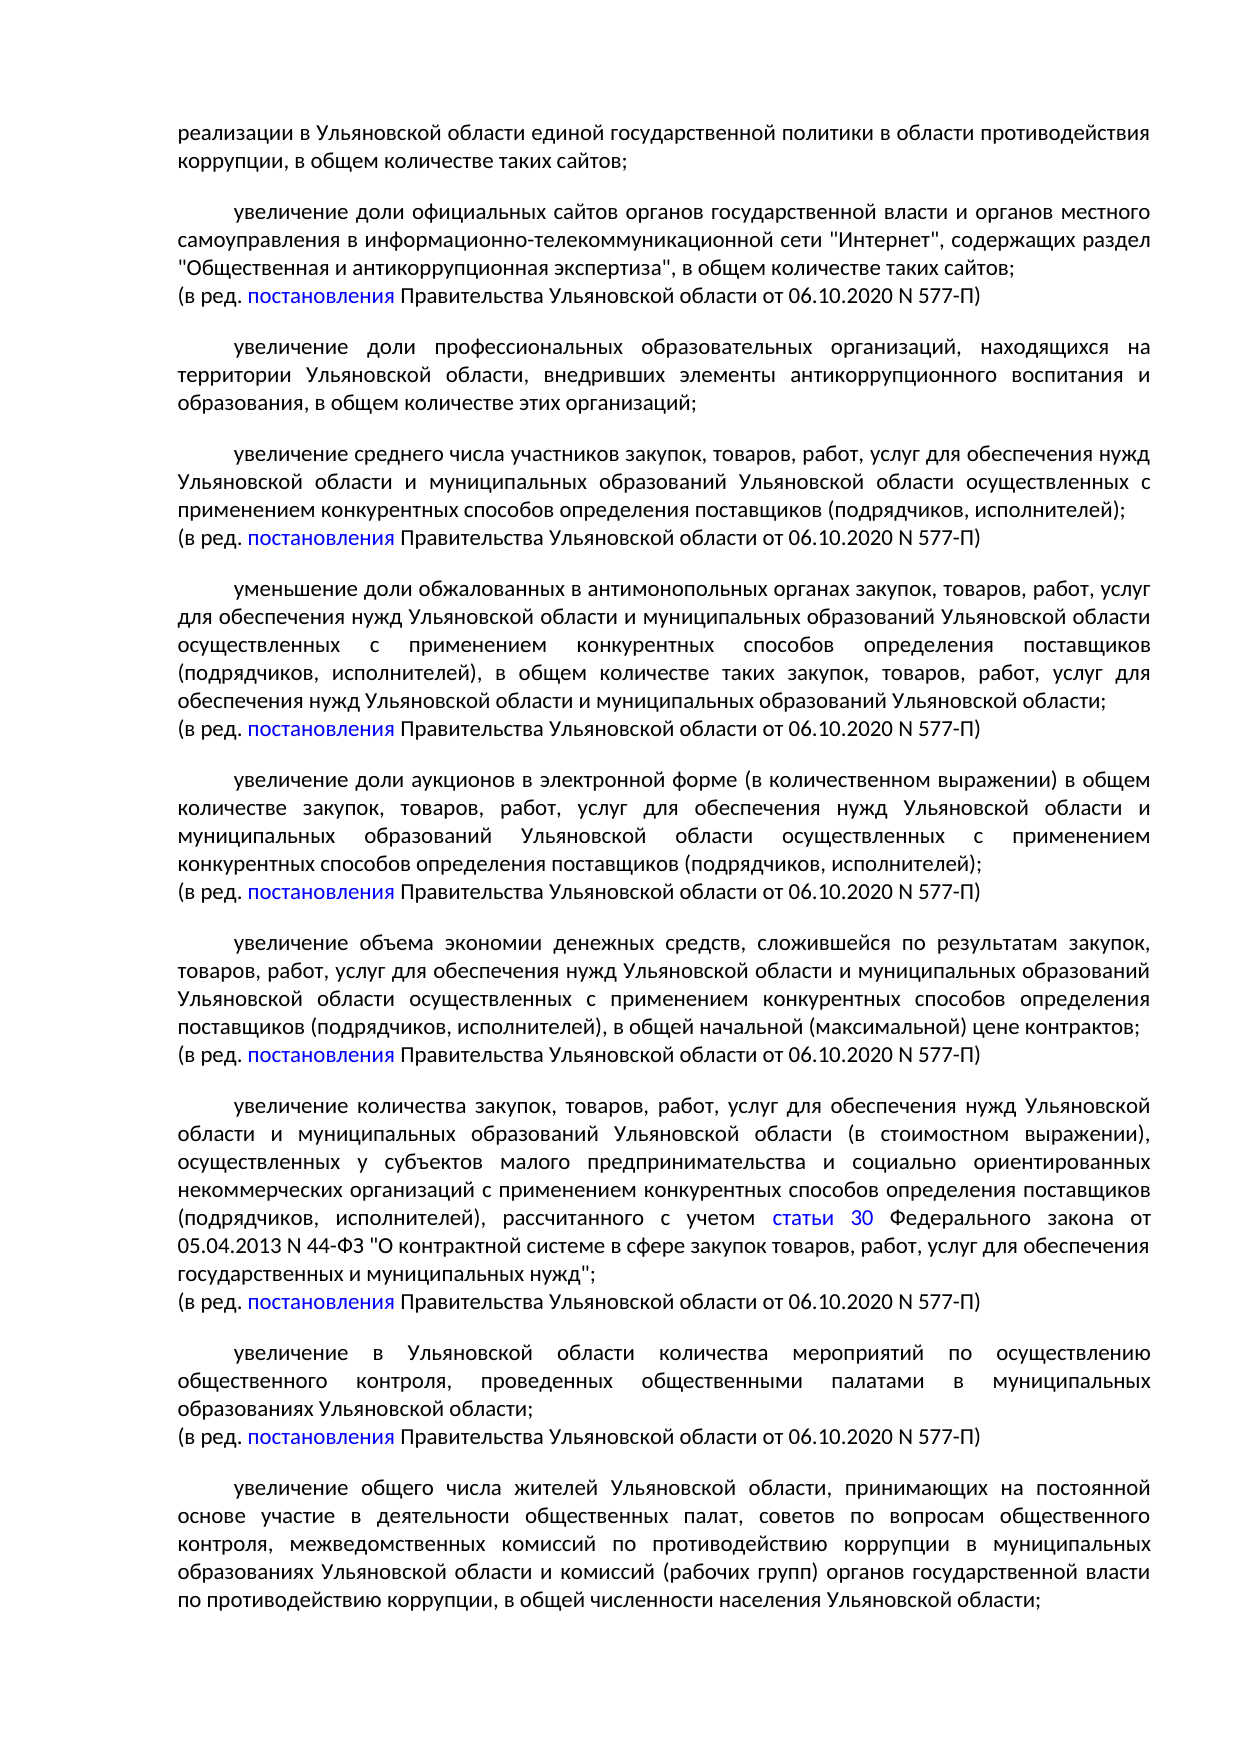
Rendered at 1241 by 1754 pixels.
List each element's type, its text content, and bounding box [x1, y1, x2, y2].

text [177, 118, 1152, 174]
text (в ред. постановления Правительства Ульяновской области от 06.10.2020 N 577-П) [177, 281, 1152, 309]
text (в ред. постановления Правительства Ульяновской области от 06.10.2020 N 577-П) [177, 1287, 1152, 1315]
text увеличение количества закупок, товаров, работ, услуг для обеспечения нужд Ульяновской области и муниципальных образований Ульяновской области (в стоимостном выражении), осуществленных у субъектов малого предпринимательства и социально ориентированных некоммерческих организаций с применением конкурентных способов определения поставщиков (подрядчиков, исполнителей), рассчитанного с учетом статьи 30 Федерального закона от 05.04.2013 N 44-ФЗ "О контрактной системе в сфере закупок товаров, работ, услуг для обеспечения государственных и муниципальных нужд"; [177, 1091, 1152, 1287]
text увеличение общего числа жителей Ульяновской области, принимающих на постоянной основе участие в деятельности общественных палат, советов по вопросам общественного контроля, межведомственных комиссий по противодействию коррупции в муниципальных образованиях Ульяновской области и комиссий (рабочих групп) органов государственной власти по противодействию коррупции, в общей численности населения Ульяновской области; [177, 1473, 1152, 1613]
text увеличение доли аукционов в электронной форме (в количественном выражении) в общем количестве закупок, товаров, работ, услуг для обеспечения нужд Ульяновской области и муниципальных образований Ульяновской области осуществленных с применением конкурентных способов определения поставщиков (подрядчиков, исполнителей); [177, 765, 1152, 877]
text (в ред. постановления Правительства Ульяновской области от 06.10.2020 N 577-П) [177, 523, 1152, 551]
text (в ред. постановления Правительства Ульяновской области от 06.10.2020 N 577-П) [177, 1422, 1152, 1450]
text увеличение в Ульяновской области количества мероприятий по осуществлению общественного контроля, проведенных общественными палатами в муниципальных образованиях Ульяновской области; [177, 1338, 1152, 1422]
text (в ред. постановления Правительства Ульяновской области от 06.10.2020 N 577-П) [177, 714, 1152, 742]
text (в ред. постановления Правительства Ульяновской области от 06.10.2020 N 577-П) [177, 877, 1152, 905]
text увеличение доли профессиональных образовательных организаций, находящихся на территории Ульяновской области, внедривших элементы антикоррупционного воспитания и образования, в общем количестве этих организаций; [177, 332, 1152, 416]
text уменьшение доли обжалованных в антимонопольных органах закупок, товаров, работ, услуг для обеспечения нужд Ульяновской области и муниципальных образований Ульяновской области осуществленных с применением конкурентных способов определения поставщиков (подрядчиков, исполнителей), в общем количестве таких закупок, товаров, работ, услуг для обеспечения нужд Ульяновской области и муниципальных образований Ульяновской области; [177, 574, 1152, 714]
text увеличение доли официальных сайтов органов государственной власти и органов местного самоуправления в информационно-телекоммуникационной сети "Интернет", содержащих раздел "Общественная и антикоррупционная экспертиза", в общем количестве таких сайтов; [177, 197, 1152, 281]
text увеличение среднего числа участников закупок, товаров, работ, услуг для обеспечения нужд Ульяновской области и муниципальных образований Ульяновской области осуществленных с применением конкурентных способов определения поставщиков (подрядчиков, исполнителей); [177, 439, 1152, 523]
text (в ред. постановления Правительства Ульяновской области от 06.10.2020 N 577-П) [177, 1040, 1152, 1068]
text увеличение объема экономии денежных средств, сложившейся по результатам закупок, товаров, работ, услуг для обеспечения нужд Ульяновской области и муниципальных образований Ульяновской области осуществленных с применением конкурентных способов определения поставщиков (подрядчиков, исполнителей), в общей начальной (максимальной) цене контрактов; [177, 928, 1152, 1040]
